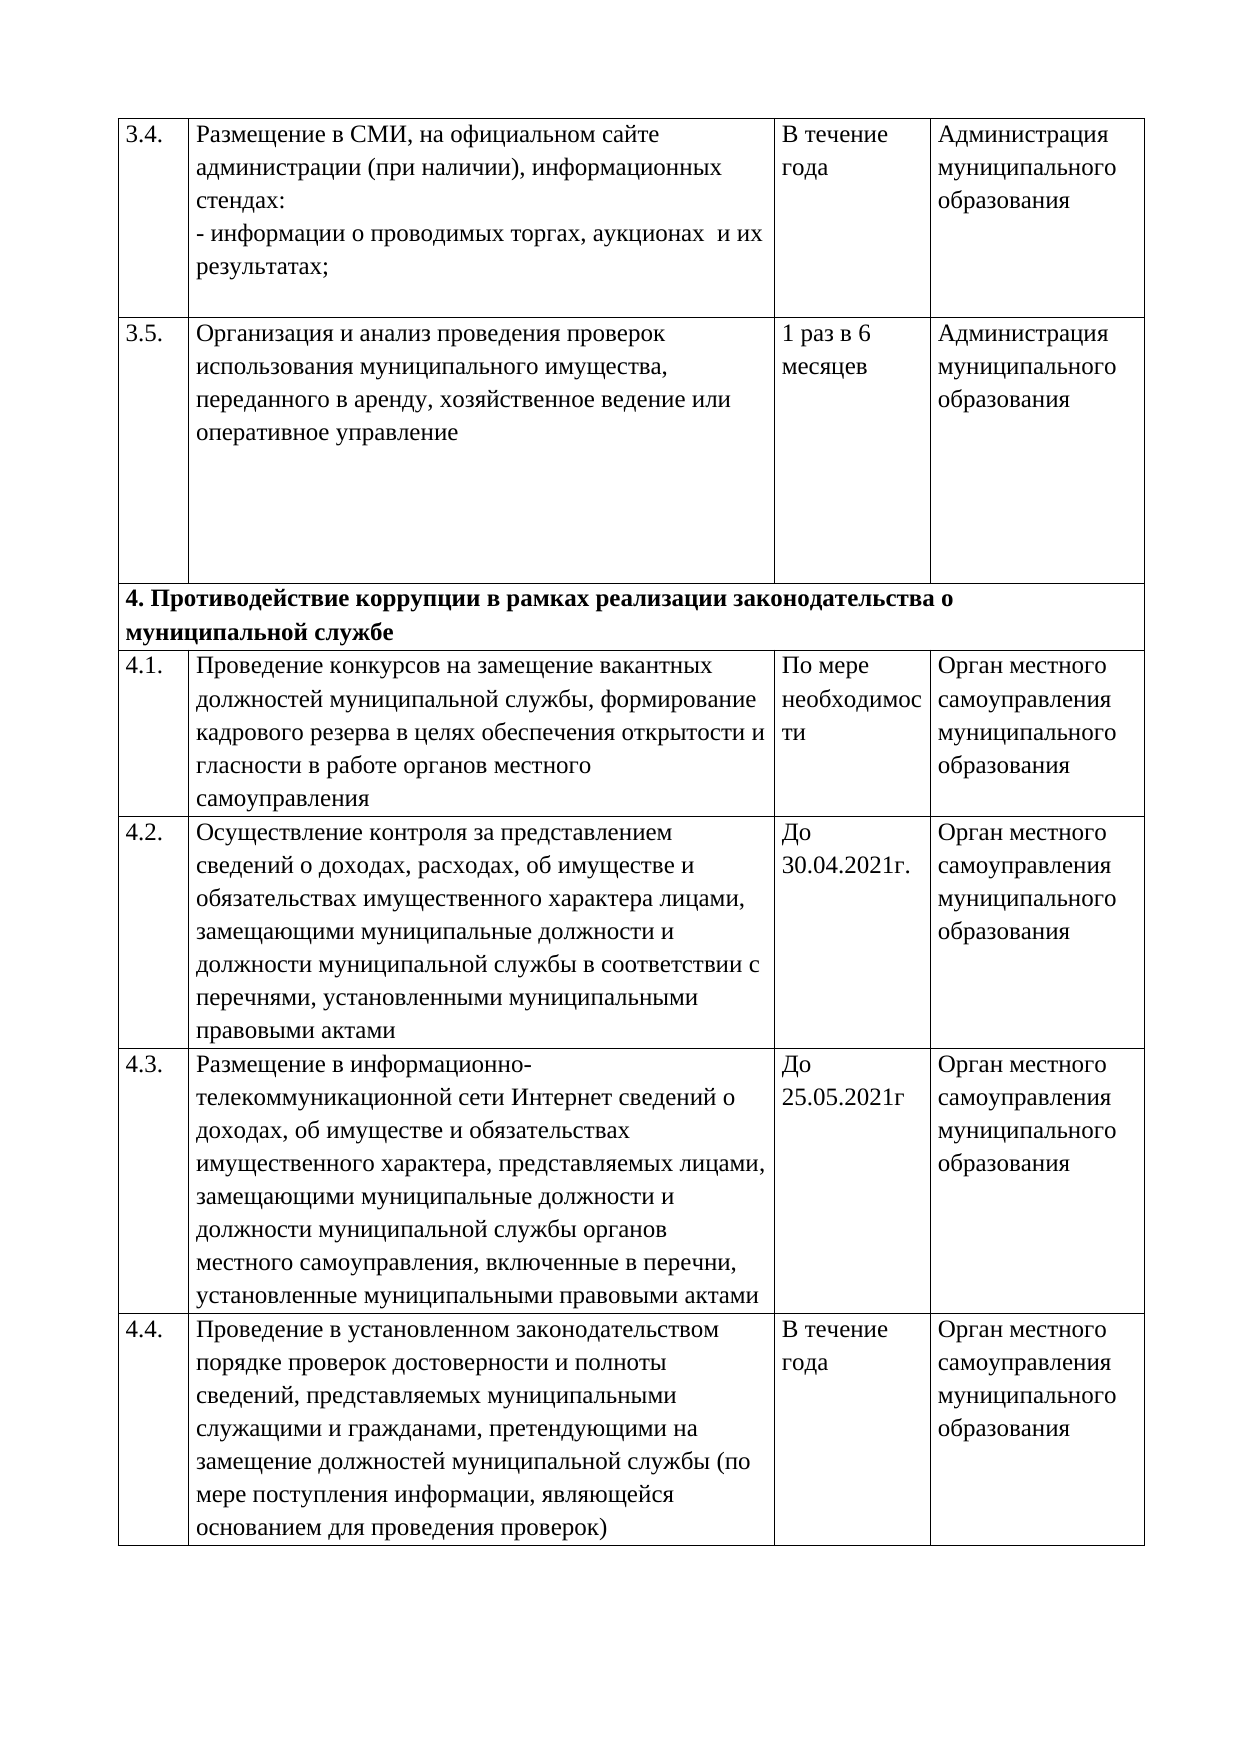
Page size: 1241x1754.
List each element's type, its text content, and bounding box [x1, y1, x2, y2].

table_cell До 25.05.2021г [775, 1049, 930, 1313]
table_cell Орган местного самоуправления муниципального образования [931, 651, 1144, 816]
table_cell В течение года [775, 1314, 930, 1545]
table_cell 4. Противодействие коррупции в рамках реализации законодательства о муниципальной службе [119, 584, 1144, 649]
table_cell До 30.04.2021г. [775, 817, 930, 1048]
table_cell Орган местного самоуправления муниципального образования [931, 817, 1144, 1048]
table_cell По мере необходимости [775, 651, 930, 816]
table_cell Проведение в установленном законодательством порядке проверок достоверности и полноты сведений, представляемых муниципальными служащими и гражданами, претендующими на замещение должностей муниципальной службы (по мере поступления информации, являющейся основанием для проведения проверок) [189, 1314, 774, 1545]
table_cell 4.3. [119, 1049, 188, 1313]
table_cell Размещение в СМИ, на официальном сайте администрации (при наличии), информационных стендах: - информации о проводимых торгах, аукционах и их результатах; [189, 119, 774, 317]
table_cell Размещение в информационно-телекоммуникационной сети Интернет сведений о доходах, об имуществе и обязательствах имущественного характера, представляемых лицами, замещающими муниципальные должности и должности муниципальной службы органов местного самоуправления, включенные в перечни, установленные муниципальными правовыми актами [189, 1049, 774, 1313]
table_cell Проведение конкурсов на замещение вакантных должностей муниципальной службы, формирование кадрового резерва в целях обеспечения открытости и гласности в работе органов местного самоуправления [189, 651, 774, 816]
table_cell 4.1. [119, 651, 188, 816]
table_cell 3.4. [119, 119, 188, 317]
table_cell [931, 119, 1144, 317]
table_cell Администрация муниципального образования [931, 318, 1144, 582]
table_cell В течение года [775, 119, 930, 317]
table_cell Осуществление контроля за представлением сведений о доходах, расходах, об имуществе и обязательствах имущественного характера лицами, замещающими муниципальные должности и должности муниципальной службы в соответствии с перечнями, установленными муниципальными правовыми актами [189, 817, 774, 1048]
table_cell 4.4. [119, 1314, 188, 1545]
table_cell 1 раз в 6 месяцев [775, 318, 930, 582]
table_cell 3.5. [119, 318, 188, 582]
table_cell 4.2. [119, 817, 188, 1048]
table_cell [931, 1314, 1144, 1545]
table_cell Организация и анализ проведения проверок использования муниципального имущества, переданного в аренду, хозяйственное ведение или оперативное управление [189, 318, 774, 582]
table_cell Орган местного самоуправления муниципального образования [931, 1049, 1144, 1313]
